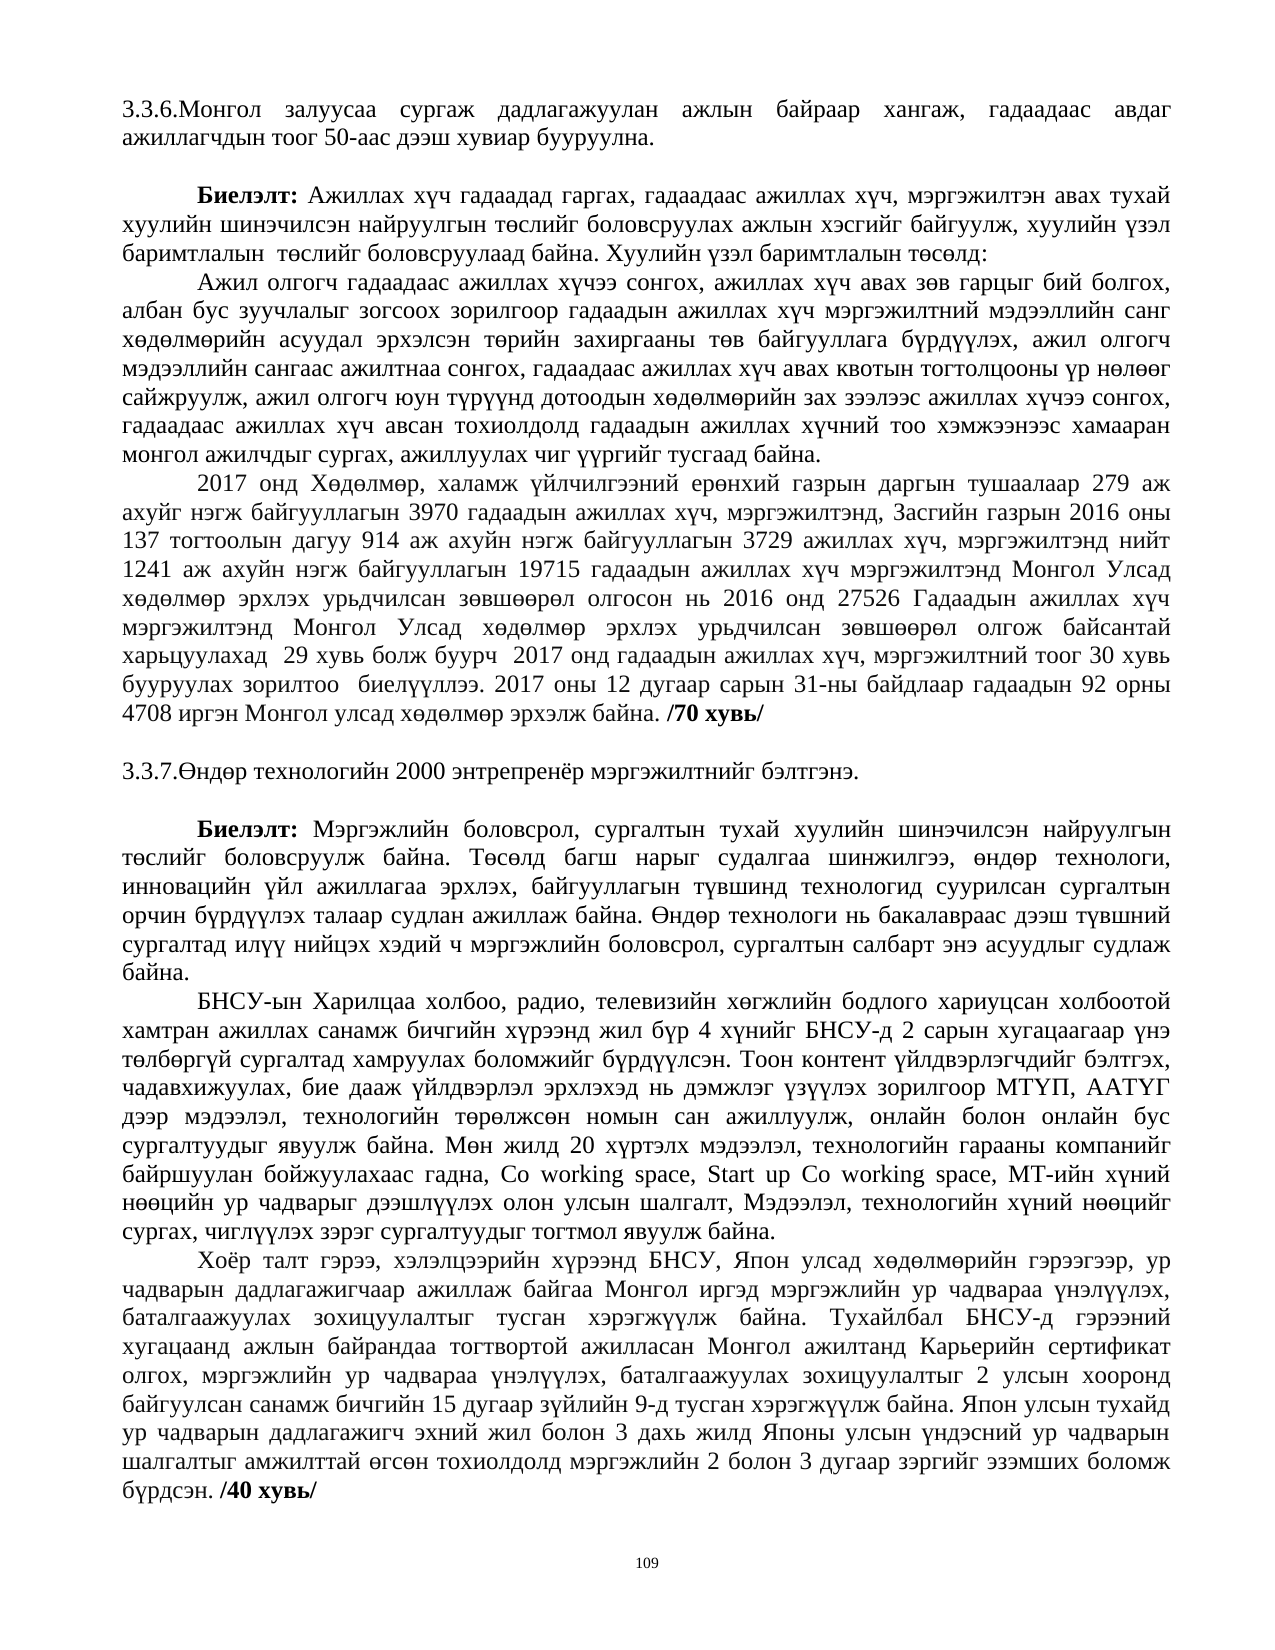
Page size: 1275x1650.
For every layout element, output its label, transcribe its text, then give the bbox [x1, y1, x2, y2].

text Ажил олгогч гадаадаас ажиллах хүчээ сонгох, ажиллах хүч авах зөв гарцыг бий болгох, албан бус зуучлалыг зогсоох зорилгоор гадаадын ажиллах хүч мэргэжилтний мэдээллийн санг хөдөлмөрийн асуудал эрхэлсэн төрийн захиргааны төв байгууллага бүрдүүлэх, ажил олгогч мэдээллийн сангаас ажилтнаа сонгох, гадаадаас ажиллах хүч авах квотын тогтолцооны үр нөлөөг сайжруулж, ажил олгогч юун түрүүнд дотоодын хөдөлмөрийн зах зээлээс ажиллах хүчээ сонгох, гадаадаас ажиллах хүч авсан тохиолдолд гадаадын ажиллах хүчний тоо хэмжээнээс хамааран монгол ажилчдыг сургах, ажиллуулах чиг үүргийг тусгаад байна. [122, 267, 1172, 468]
text 3.3.7.Өндөр технологийн 2000 энтрепренёр мэргэжилтнийг бэлтгэнэ. [122, 756, 1172, 784]
text Биелэлт: Ажиллах хүч гадаадад гаргах, гадаадаас ажиллах хүч, мэргэжилтэн авах тухай хуулийн шинэчилсэн найруулгын төслийг боловсруулах ажлын хэсгийг байгуулж, хуулийн үзэл баримтлалын төслийг боловсруулаад байна. Хуулийн үзэл баримтлалын төсөлд: [122, 180, 1172, 267]
text Хоёр талт гэрээ, хэлэлцээрийн хүрээнд БНСУ, Япон улсад хөдөлмөрийн гэрээгээр, ур чадварын дадлагажигчаар ажиллаж байгаа Монгол иргэд мэргэжлийн ур чадвараа үнэлүүлэх, баталгаажуулах зохицуулалтыг тусган хэрэгжүүлж байна. Тухайлбал БНСУ-д гэрээний хугацаанд ажлын байрандаа тогтвортой ажилласан Монгол ажилтанд Карьерийн сертификат олгох, мэргэжлийн ур чадвараа үнэлүүлэх, баталгаажуулах зохицуулалтыг 2 улсын хооронд байгуулсан санамж бичгийн 15 дугаар зүйлийн 9-д тусган хэрэгжүүлж байна. Япон улсын тухайд ур чадварын дадлагажигч эхний жил болон 3 дахь жилд Японы улсын үндэсний ур чадварын шалгалтыг амжилттай өгсөн тохиолдолд мэргэжлийн 2 болон 3 дугаар зэргийг эзэмших боломж бүрдсэн. /40 хувь/ [122, 1245, 1172, 1504]
text 2017 онд Хөдөлмөр, халамж үйлчилгээний ерөнхий газрын даргын тушаалаар 279 аж ахуйг нэгж байгууллагын 3970 гадаадын ажиллах хүч, мэргэжилтэнд, Засгийн газрын 2016 оны 137 тогтоолын дагуу 914 аж ахуйн нэгж байгууллагын 3729 ажиллах хүч, мэргэжилтэнд нийт 1241 аж ахуйн нэгж байгууллагын 19715 гадаадын ажиллах хүч мэргэжилтэнд Монгол Улсад хөдөлмөр эрхлэх урьдчилсан зөвшөөрөл олгосон нь 2016 онд 27526 Гадаадын ажиллах хүч мэргэжилтэнд Монгол Улсад хөдөлмөр эрхлэх урьдчилсан зөвшөөрөл олгож байсантай харьцуулахад 29 хувь болж буурч 2017 онд гадаадын ажиллах хүч, мэргэжилтний тоог 30 хувь бууруулах зорилтоо биелүүллээ. 2017 оны 12 дугаар сарын 31-ны байдлаар гадаадын 92 орны 4708 иргэн Монгол улсад хөдөлмөр эрхэлж байна. /70 хувь/ [122, 468, 1172, 727]
text Биелэлт: Мэргэжлийн боловсрол, сургалтын тухай хуулийн шинэчилсэн найруулгын төслийг боловсруулж байна. Төсөлд багш нарыг судалгаа шинжилгээ, өндөр технологи, инновацийн үйл ажиллагаа эрхлэх, байгууллагын түвшинд технологид суурилсан сургалтын орчин бүрдүүлэх талаар судлан ажиллаж байна. Өндөр технологи нь бакалавраас дээш түвшний сургалтад илүү нийцэх хэдий ч мэргэжлийн боловсрол, сургалтын салбарт энэ асуудлыг судлаж байна. [122, 814, 1172, 986]
text 3.3.6.Монгол залуусаа сургаж дадлагажуулан ажлын байраар хангаж, гадаадаас авдаг ажиллагчдын тоог 50-аас дээш хувиар бууруулна. [122, 94, 1172, 151]
text БНСУ-ын Харилцаа холбоо, радио, телевизийн хөгжлийн бодлого хариуцсан холбоотой хамтран ажиллах санамж бичгийн хүрээнд жил бүр 4 хүнийг БНСУ-д 2 сарын хугацаагаар үнэ төлбөргүй сургалтад хамруулах боломжийг бүрдүүлсэн. Тоон контент үйлдвэрлэгчдийг бэлтгэх, чадавхижуулах, бие дааж үйлдвэрлэл эрхлэхэд нь дэмжлэг үзүүлэх зорилгоор МТҮП, ААТҮГ дээр мэдээлэл, технологийн төрөлжсөн номын сан ажиллуулж, онлайн болон онлайн бус сургалтуудыг явуулж байна. Мөн жилд 20 хүртэлх мэдээлэл, технологийн гарааны компанийг байршуулан бойжуулахаас гадна, Co working space, Start up Co working space, МТ-ийн хүний нөөцийн ур чадварыг дээшлүүлэх олон улсын шалгалт, Мэдээлэл, технологийн хүний нөөцийг сургах, чиглүүлэх зэрэг сургалтуудыг тогтмол явуулж байна. [122, 986, 1172, 1245]
